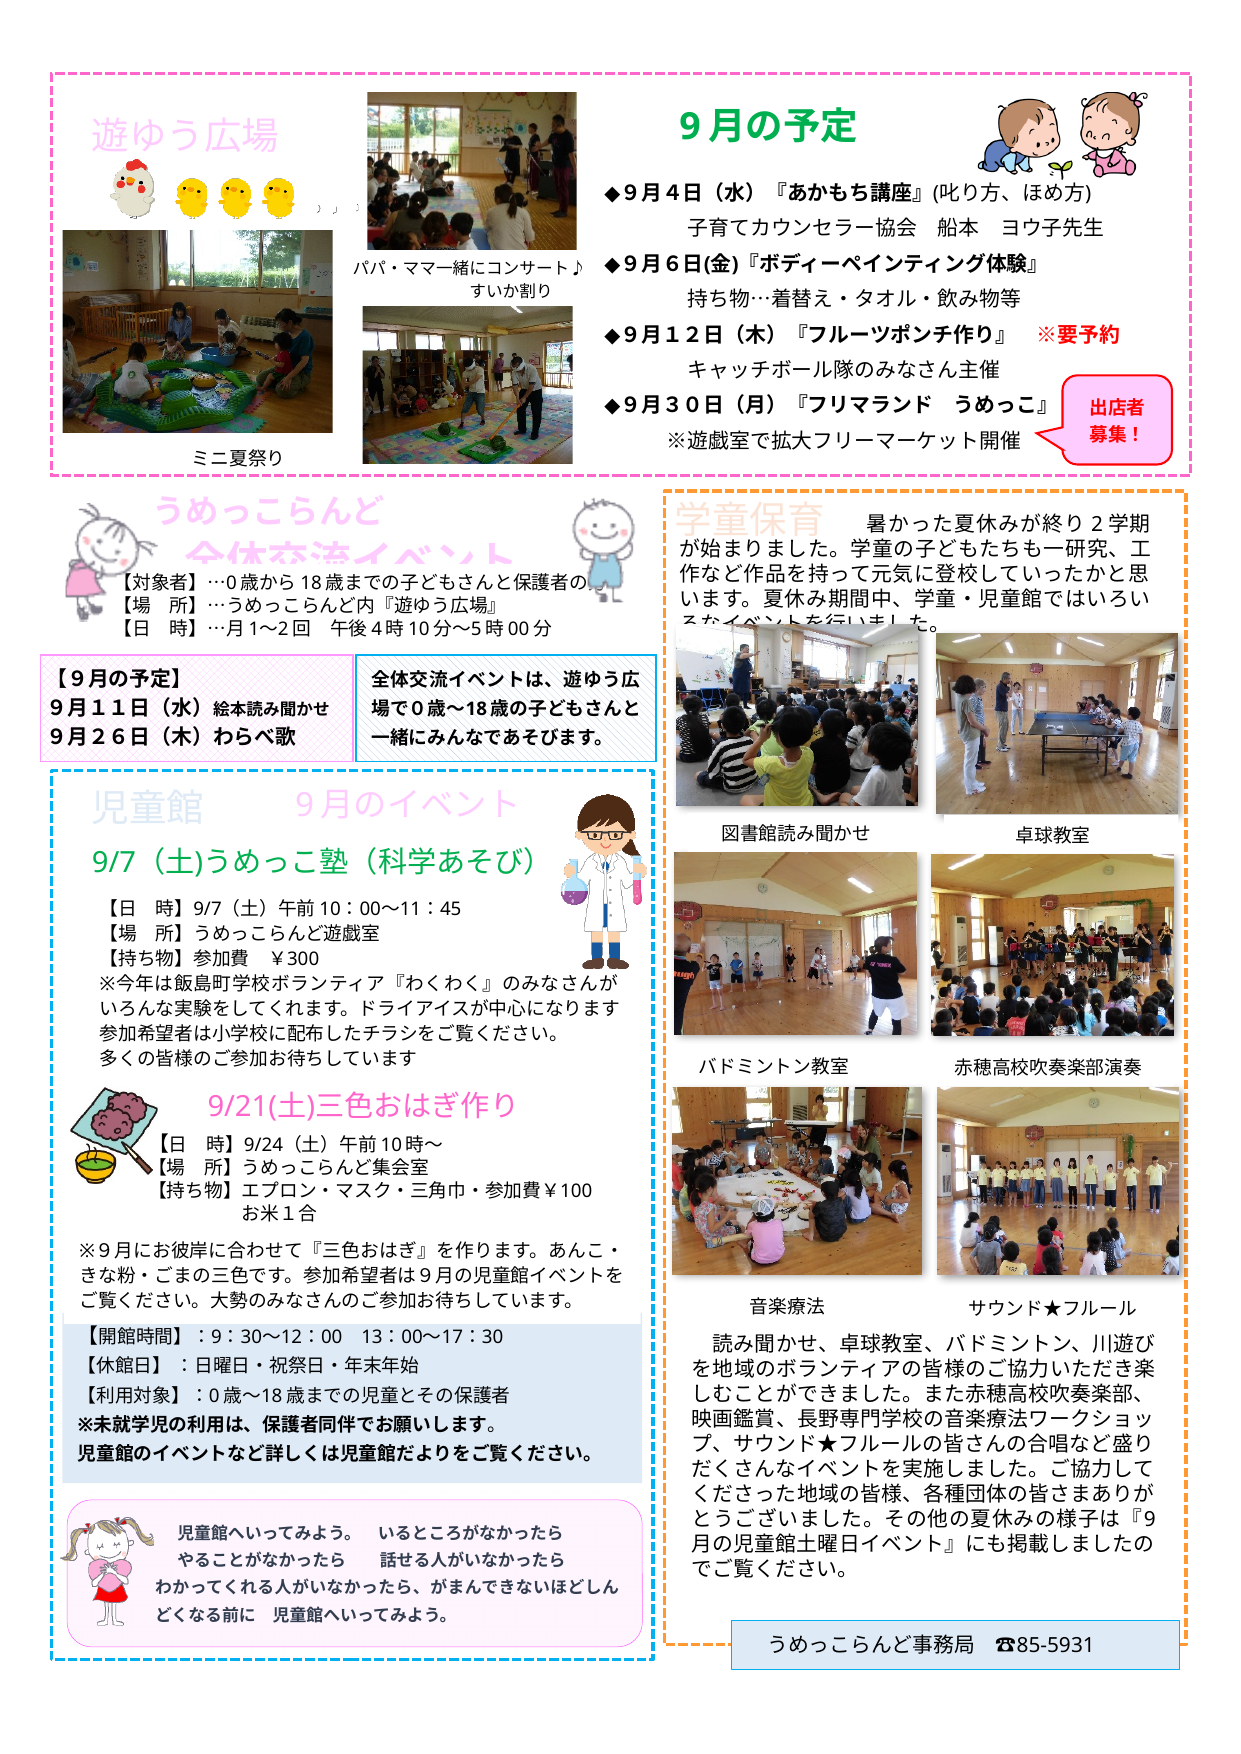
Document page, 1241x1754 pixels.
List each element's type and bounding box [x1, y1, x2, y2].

picture [931, 854, 1174, 1036]
picture [60, 1517, 154, 1626]
picture [367, 92, 577, 250]
picture [672, 1087, 922, 1275]
picture [362, 306, 573, 464]
picture [937, 1087, 1179, 1275]
picture [70, 1087, 158, 1184]
picture [566, 497, 642, 603]
picture [936, 633, 1178, 814]
picture [674, 852, 917, 1035]
picture [977, 92, 1148, 180]
picture [676, 624, 918, 806]
picture [110, 159, 359, 219]
picture [560, 794, 647, 969]
picture [62, 230, 333, 433]
picture [65, 503, 158, 622]
